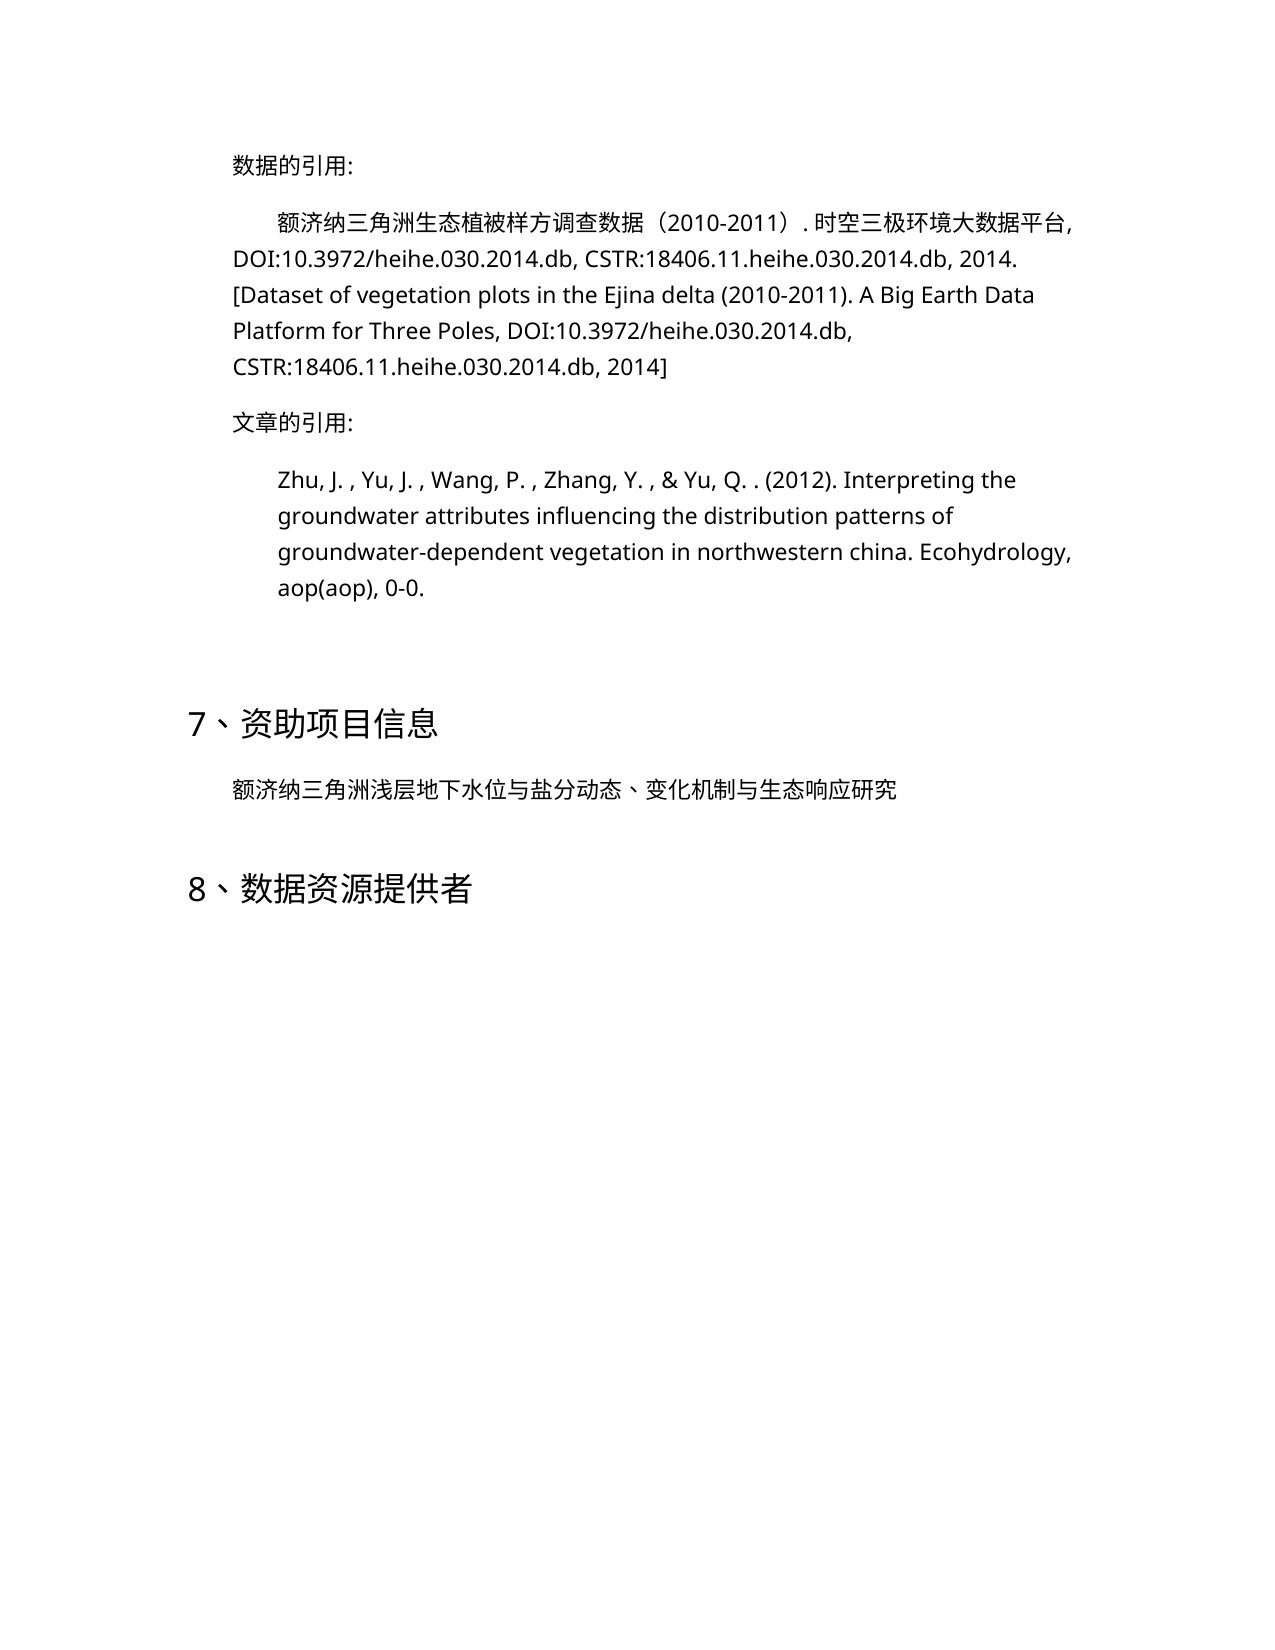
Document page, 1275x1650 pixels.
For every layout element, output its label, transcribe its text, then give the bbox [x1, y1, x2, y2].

text 7、资助项目信息 [187, 701, 1087, 746]
text 文章的引用: [232, 407, 1087, 438]
text Zhu, J. , Yu, J. , Wang, P. , Zhang, Y. , & Yu, Q. . (2012). Interpreting the groundwater attributes influencing the distribution patterns of groundwater-dependent vegetation in northwestern china. Ecohydrology, aop(aop), 0-0. [277, 464, 1087, 675]
text 额济纳三角洲浅层地下水位与盐分动态、变化机制与生态响应研究 [232, 773, 1087, 841]
text 数据的引用: [232, 150, 1087, 181]
text 8、数据资源提供者 [187, 866, 1087, 912]
text 额济纳三角洲生态植被样方调查数据（2010-2011）. 时空三极环境大数据平台, DOI:10.3972/heihe.030.2014.db, CSTR:18406.11.heihe.030.2014.db, 2014.[Dataset of vegetation plots in the Ejina delta (2010-2011). A Big Earth Data Platform for Three Poles, DOI:10.3972/heihe.030.2014.db, CSTR:18406.11.heihe.030.2014.db, 2014] [232, 207, 1087, 382]
